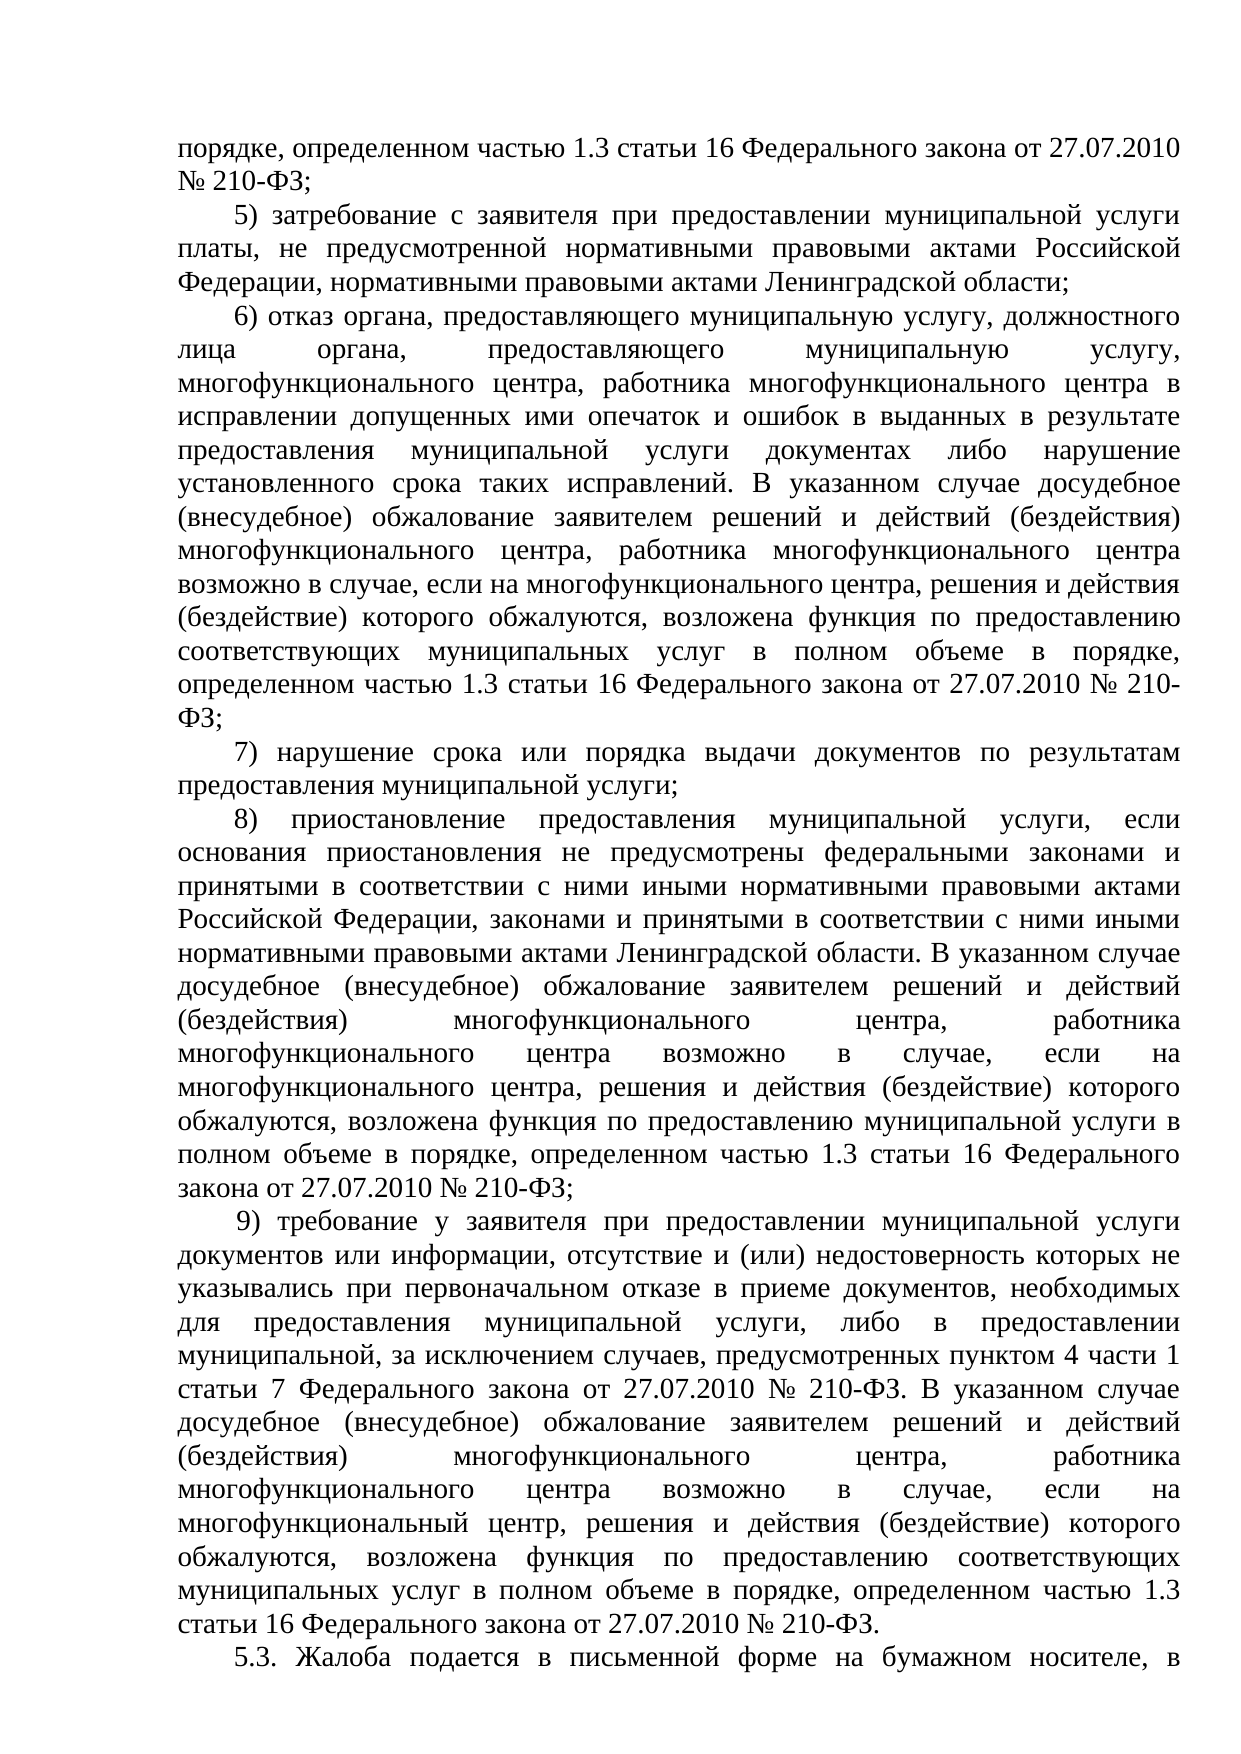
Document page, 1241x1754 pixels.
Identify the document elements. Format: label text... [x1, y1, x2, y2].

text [177, 130, 1181, 197]
text 8) приостановление предоставления муниципальной услуги, если основания приостановления не предусмотрены федеральными законами и принятыми в соответствии с ними иными нормативными правовыми актами Российской Федерации, законами и принятыми в соответствии с ними иными нормативными правовыми актами Ленинградской области. В указанном случае досудебное (внесудебное) обжалование заявителем решений и действий (бездействия) многофункционального центра, работника многофункционального центра возможно в случае, если на многофункционального центра, решения и действия (бездействие) которого обжалуются, возложена функция по предоставлению муниципальной услуги в полном объеме в порядке, определенном частью 1.3 статьи 16 Федерального закона от 27.07.2010 № 210-ФЗ; [177, 801, 1181, 1203]
text 7) нарушение срока или порядка выдачи документов по результатам предоставления муниципальной услуги; [177, 734, 1181, 801]
text 6) отказ органа, предоставляющего муниципальную услугу, должностного лица органа, предоставляющего муниципальную услугу, многофункционального центра, работника многофункционального центра в исправлении допущенных ими опечаток и ошибок в выданных в результате предоставления муниципальной услуги документах либо нарушение установленного срока таких исправлений. В указанном случае досудебное (внесудебное) обжалование заявителем решений и действий (бездействия) многофункционального центра, работника многофункционального центра возможно в случае, если на многофункционального центра, решения и действия (бездействие) которого обжалуются, возложена функция по предоставлению соответствующих муниципальных услуг в полном объеме в порядке, определенном частью 1.3 статьи 16 Федерального закона от 27.07.2010 № 210-ФЗ; [177, 298, 1181, 734]
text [177, 1639, 1181, 1673]
text 9) требование у заявителя при предоставлении муниципальной услуги документов или информации, отсутствие и (или) недостоверность которых не указывались при первоначальном отказе в приеме документов, необходимых для предоставления муниципальной услуги, либо в предоставлении муниципальной, за исключением случаев, предусмотренных пунктом 4 части 1 статьи 7 Федерального закона от 27.07.2010 № 210-ФЗ. В указанном случае досудебное (внесудебное) обжалование заявителем решений и действий (бездействия) многофункционального центра, работника многофункционального центра возможно в случае, если на многофункциональный центр, решения и действия (бездействие) которого обжалуются, возложена функция по предоставлению соответствующих муниципальных услуг в полном объеме в порядке, определенном частью 1.3 статьи 16 Федерального закона от 27.07.2010 № 210-ФЗ. [177, 1203, 1181, 1639]
text 5) затребование с заявителя при предоставлении муниципальной услуги платы, не предусмотренной нормативными правовыми актами Российской Федерации, нормативными правовыми актами Ленинградской области; [177, 197, 1181, 298]
